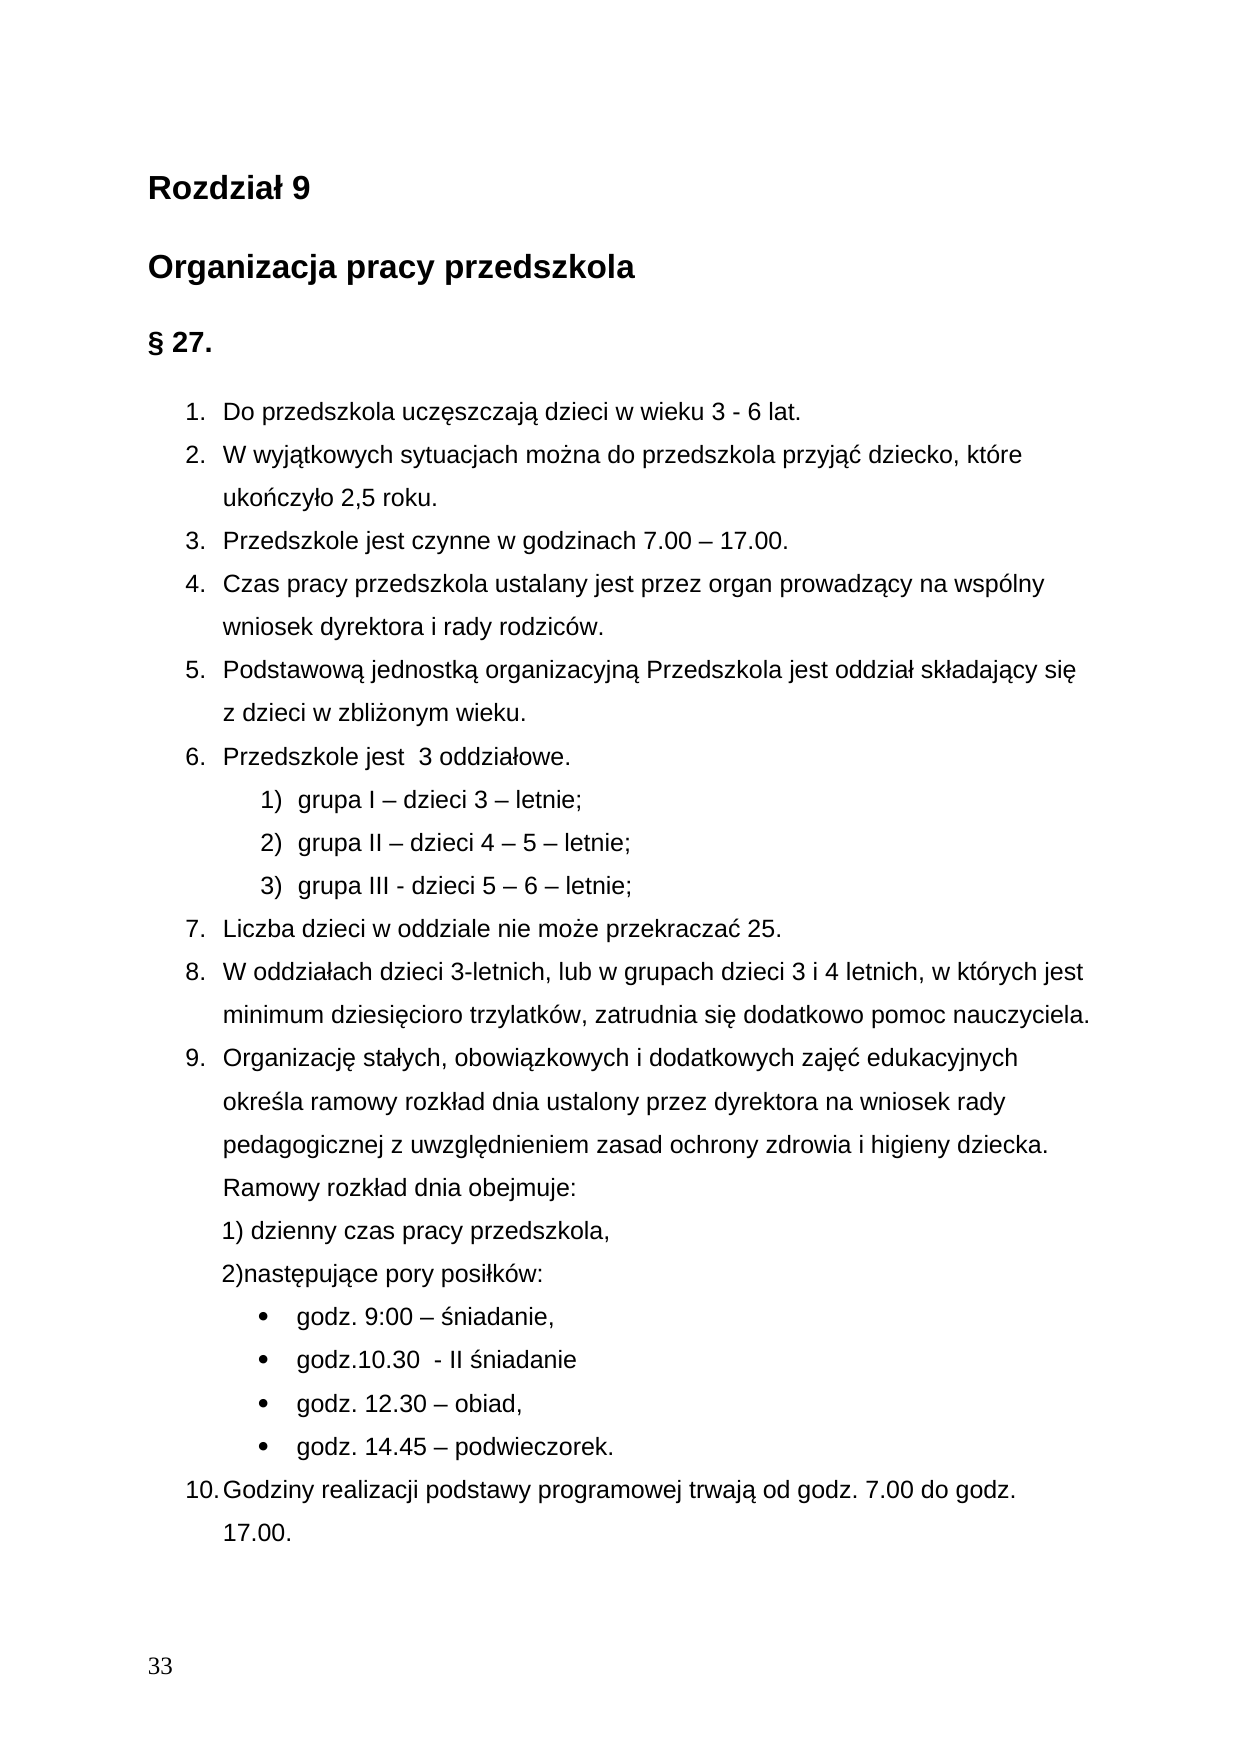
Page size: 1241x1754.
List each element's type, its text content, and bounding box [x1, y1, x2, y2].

list Czas pracy przedszkola ustalany jest przez organ prowadzący na wspólny wniosek dyrektora i rady rodziców. [185, 569, 1093, 641]
subtitle Organizacja pracy przedszkola [148, 247, 1093, 285]
list Przedszkole jest 3 oddziałowe. [185, 741, 1093, 770]
list Przedszkole jest czynne w godzinach 7.00 – 17.00. [185, 526, 1093, 554]
list Liczba dzieci w oddziale nie może przekraczać 25. [185, 914, 1093, 943]
list grupa III - dzieci 5 – 6 – letnie; [260, 871, 1093, 899]
text 1) dzienny czas pracy przedszkola, [221, 1216, 1093, 1244]
list Organizację stałych, obowiązkowych i dodatkowych zajęć edukacyjnych określa ramowy rozkład dnia ustalony przez dyrektora na wniosek rady pedagogicznej z uwzględnieniem zasad ochrony zdrowia i higieny dziecka. Ramowy rozkład dnia obejmuje: [185, 1043, 1093, 1201]
list grupa II – dzieci 4 – 5 – letnie; [260, 828, 1093, 856]
list grupa I – dzieci 3 – letnie; [260, 784, 1093, 813]
subtitle Rozdział 9 [148, 168, 1093, 207]
list godz.10.30 - II śniadanie [259, 1345, 1093, 1374]
list Podstawową jednostką organizacyjną Przedszkola jest oddział składający się z dzieci w zbliżonym wieku. [185, 655, 1093, 727]
list Do przedszkola uczęszczają dzieci w wieku 3 - 6 lat. [185, 396, 1093, 425]
list godz. 12.30 – obiad, [259, 1388, 1093, 1417]
subtitle § 27. [148, 325, 1093, 359]
list W oddziałach dzieci 3-letnich, lub w grupach dzieci 3 i 4 letnich, w których jest minimum dziesięcioro trzylatków, zatrudnia się dodatkowo pomoc nauczyciela. [185, 957, 1093, 1029]
text 2)następujące pory posiłków: [221, 1259, 1093, 1288]
list godz. 9:00 – śniadanie, [259, 1302, 1093, 1331]
list W wyjątkowych sytuacjach można do przedszkola przyjąć dziecko, które ukończyło 2,5 roku. [185, 439, 1093, 511]
list Godziny realizacji podstawy programowej trwają od godz. 7.00 do godz. 17.00. [185, 1475, 1093, 1547]
list godz. 14.45 – podwieczorek. [259, 1432, 1093, 1461]
